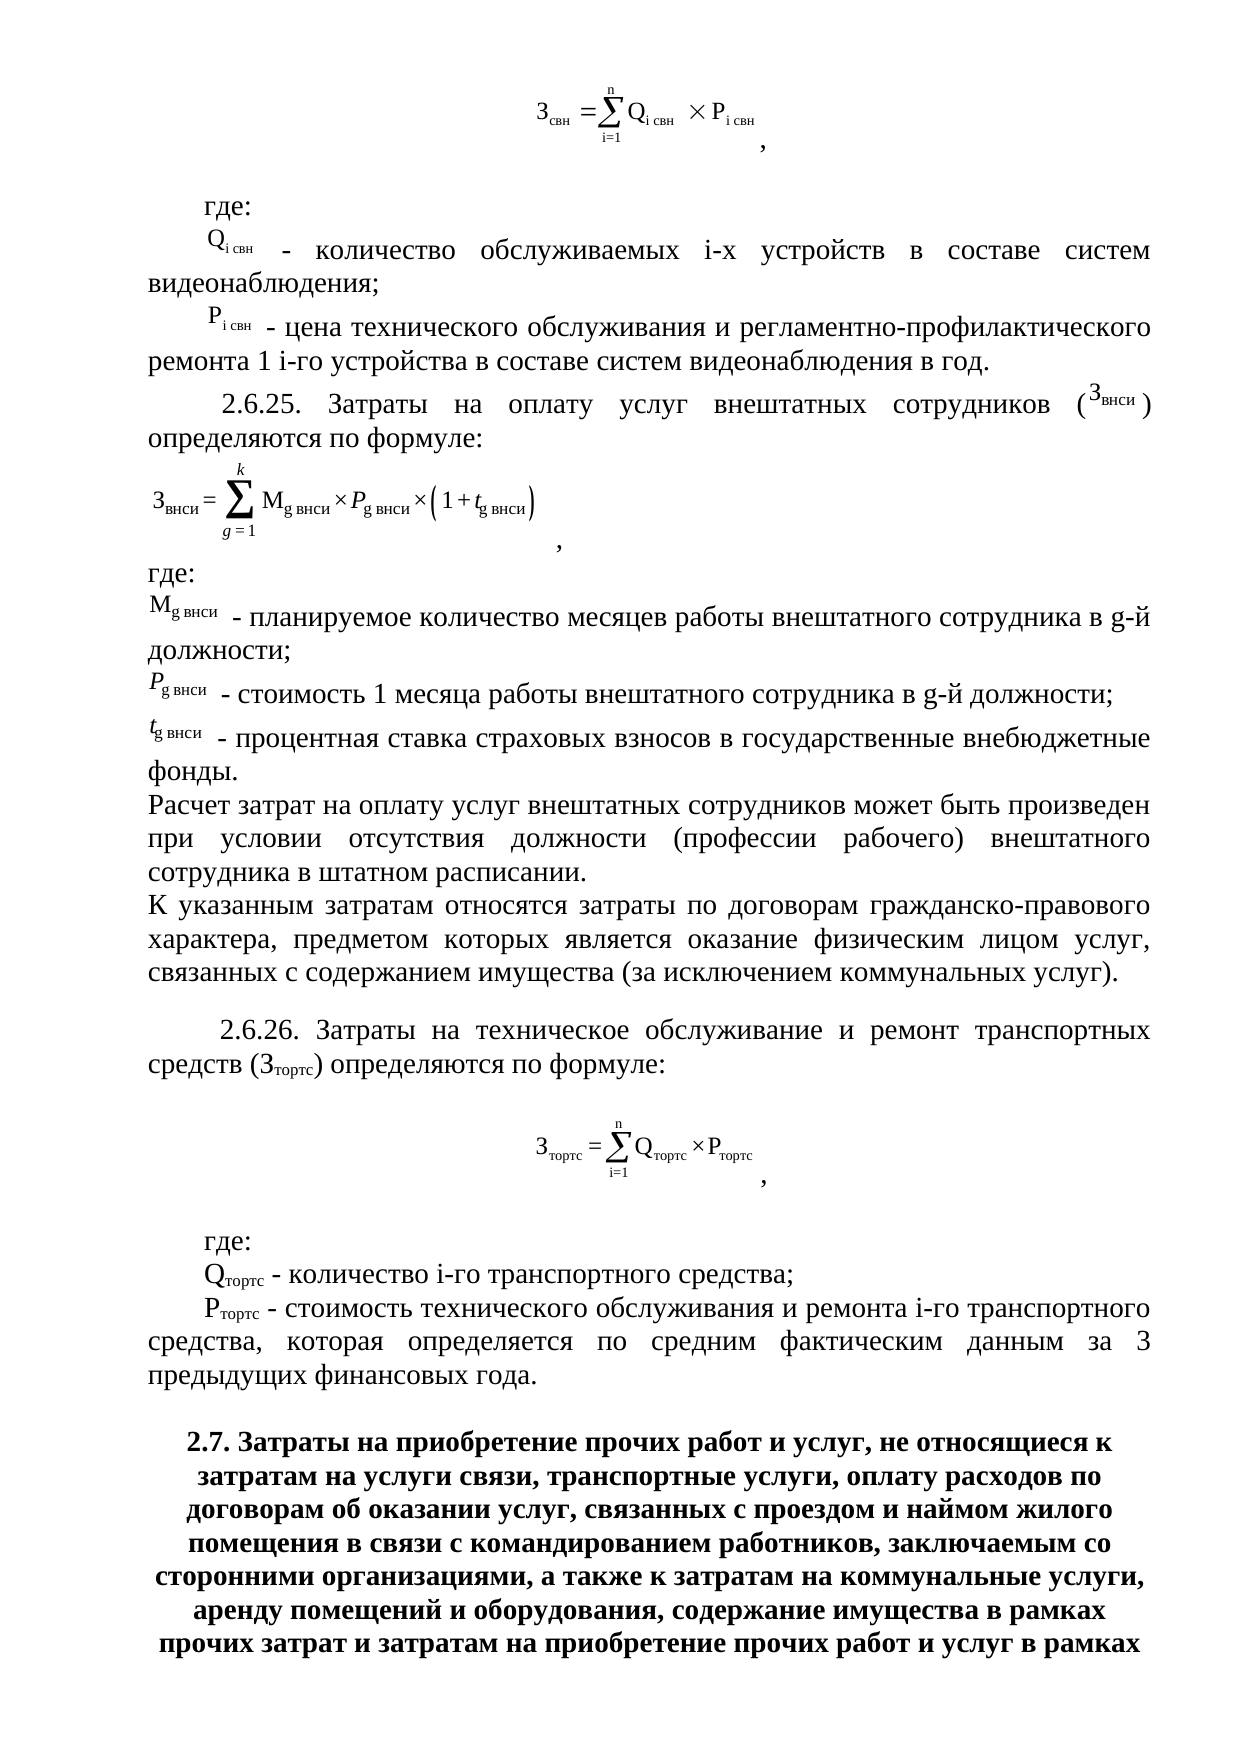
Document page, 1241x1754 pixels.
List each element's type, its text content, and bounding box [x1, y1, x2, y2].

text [148, 1424, 1152, 1659]
text Расчет затрат на оплату услуг внештатных сотрудников может быть произведен при условии отсутствия должности (профессии рабочего) внештатного сотрудника в штатном расписании. [148, 787, 1152, 887]
text 2.6.25. Затраты на оплату услуг внештатных сотрудников () определяются по формуле: [148, 376, 1152, 453]
text где: [148, 188, 1152, 222]
text 2.6.26. Затраты на техническое обслуживание и ремонт транспортных средств (Зтортс) определяются по формуле: [148, 1012, 1152, 1079]
text - количество обслуживаемых i-х устройств в составе систем видеонаблюдения; [148, 222, 1152, 299]
text , [148, 78, 1152, 154]
text Qтортс - количество i-го транспортного средства; [148, 1256, 1152, 1290]
text , [148, 1113, 1152, 1189]
text , [148, 453, 1152, 555]
text - планируемое количество месяцев работы внештатного сотрудника в g-й должности; [148, 588, 1152, 666]
text - стоимость 1 месяца работы внештатного сотрудника в g-й должности; [148, 666, 1152, 709]
text Pтортс - стоимость технического обслуживания и ремонта i-го транспортного средства, которая определяется по средним фактическим данным за 3 предыдущих финансовых года. [148, 1290, 1152, 1391]
text К указанным затратам относятся затраты по договорам гражданско-правового характера, предметом которых является оказание физическим лицом услуг, связанных с содержанием имущества (за исключением коммунальных услуг). [148, 887, 1152, 988]
text где: [148, 555, 1152, 588]
text - цена технического обслуживания и регламентно-профилактического ремонта 1 i-го устройства в составе систем видеонаблюдения в год. [148, 299, 1152, 376]
text - процентная ставка страховых взносов в государственные внебюджетные фонды. [148, 709, 1152, 787]
text где: [148, 1223, 1152, 1256]
